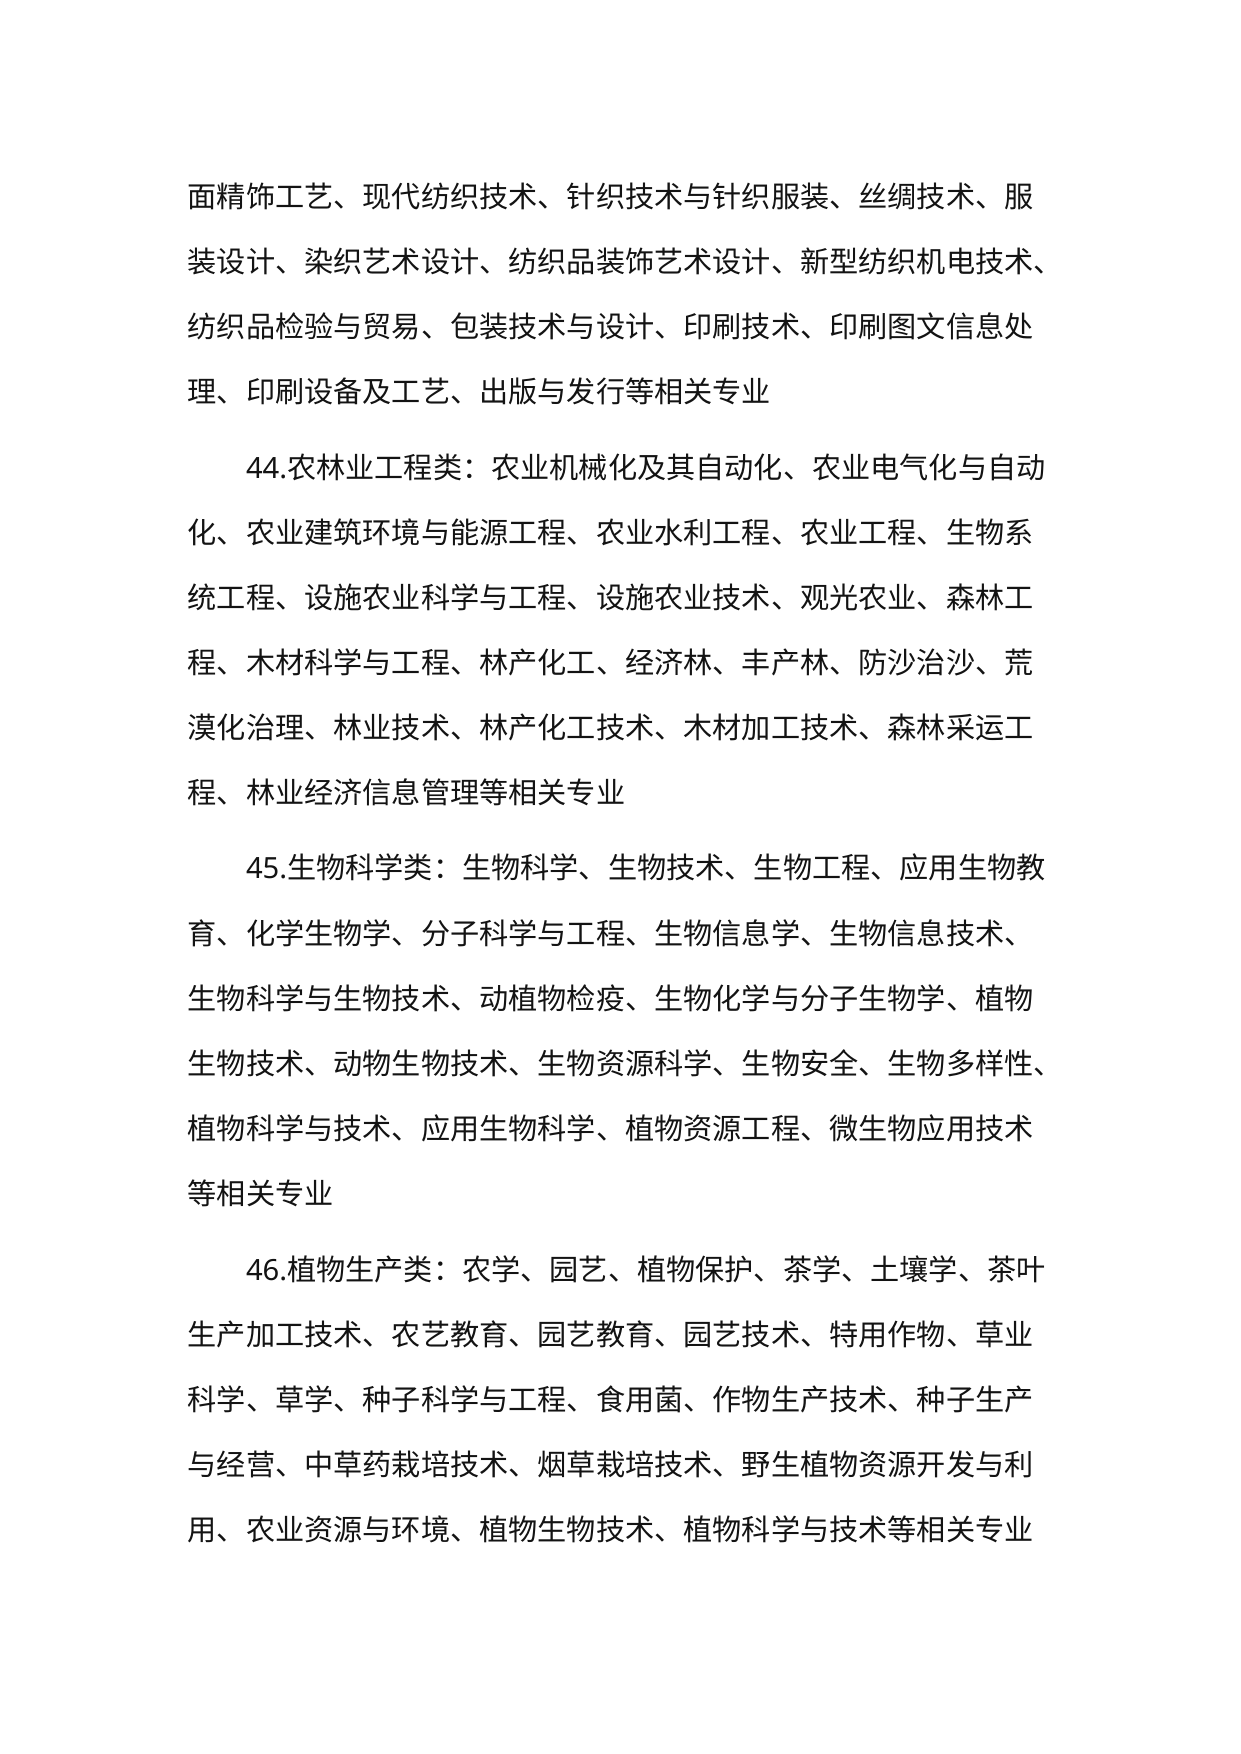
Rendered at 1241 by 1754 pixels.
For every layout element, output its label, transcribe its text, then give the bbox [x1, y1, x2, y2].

text 46.植物生产类：农学、园艺、植物保护、茶学、土壤学、茶叶生产加工技术、农艺教育、园艺教育、园艺技术、特用作物、草业科学、草学、种子科学与工程、食用菌、作物生产技术、种子生产与经营、中草药栽培技术、烟草栽培技术、野生植物资源开发与利用、农业资源与环境、植物生物技术、植物科学与技术等相关专业 [187, 1235, 1053, 1560]
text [187, 162, 1053, 422]
text 45.生物科学类：生物科学、生物技术、生物工程、应用生物教育、化学生物学、分子科学与工程、生物信息学、生物信息技术、生物科学与生物技术、动植物检疫、生物化学与分子生物学、植物生物技术、动物生物技术、生物资源科学、生物安全、生物多样性、植物科学与技术、应用生物科学、植物资源工程、微生物应用技术等相关专业 [187, 834, 1053, 1224]
text 44.农林业工程类：农业机械化及其自动化、农业电气化与自动化、农业建筑环境与能源工程、农业水利工程、农业工程、生物系统工程、设施农业科学与工程、设施农业技术、观光农业、森林工程、木材科学与工程、林产化工、经济林、丰产林、防沙治沙、荒漠化治理、林业技术、林产化工技术、木材加工技术、森林采运工程、林业经济信息管理等相关专业 [187, 433, 1053, 823]
